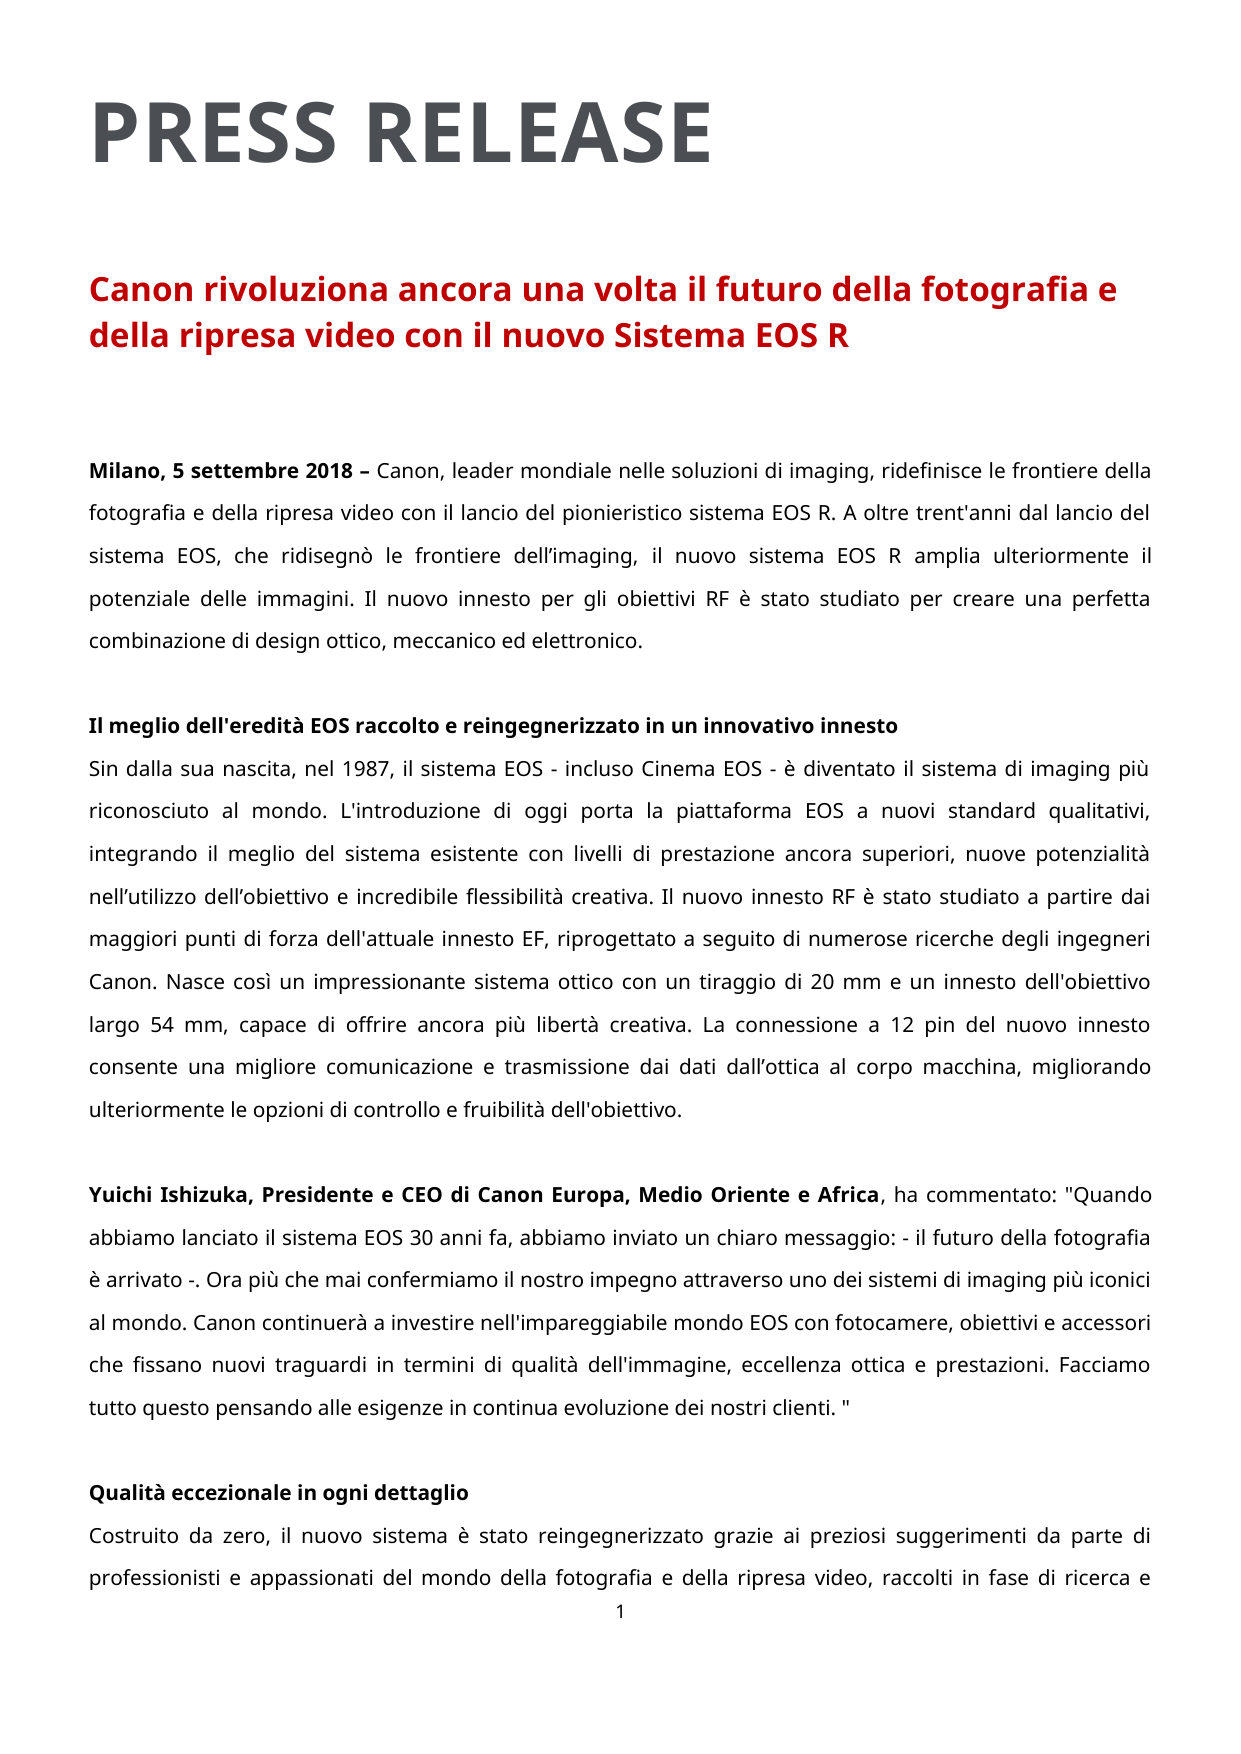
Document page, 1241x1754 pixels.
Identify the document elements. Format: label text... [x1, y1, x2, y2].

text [89, 1521, 1152, 1592]
text Qualità eccezionale in ogni dettaglio [89, 1478, 1152, 1507]
text Milano, 5 settembre 2018 – Canon, leader mondiale nelle soluzioni di imaging, ridefinisce le frontiere della fotografia e della ripresa video con il lancio del pionieristico sistema EOS R. A oltre trent'anni dal lancio del sistema EOS, che ridisegnò le frontiere dell’imaging, il nuovo sistema EOS R amplia ulteriormente il potenziale delle immagini. Il nuovo innesto per gli obiettivi RF è stato studiato per creare una perfetta combinazione di design ottico, meccanico ed elettronico. [89, 456, 1152, 655]
text Yuichi Ishizuka, Presidente e CEO di Canon Europa, Medio Oriente e Africa, ha commentato: "Quando abbiamo lanciato il sistema EOS 30 anni fa, abbiamo inviato un chiaro messaggio: - il futuro della fotografia è arrivato -. Ora più che mai confermiamo il nostro impegno attraverso uno dei sistemi di imaging più iconici al mondo. Canon continuerà a investire nell'impareggiabile mondo EOS con fotocamere, obiettivi e accessori che fissano nuovi traguardi in termini di qualità dell'immagine, eccellenza ottica e prestazioni. Facciamo tutto questo pensando alle esigenze in continua evoluzione dei nostri clienti. " [89, 1180, 1152, 1422]
text Sin dalla sua nascita, nel 1987, il sistema EOS - incluso Cinema EOS - è diventato il sistema di imaging più riconosciuto al mondo. L'introduzione di oggi porta la piattaforma EOS a nuovi standard qualitativi, integrando il meglio del sistema esistente con livelli di prestazione ancora superiori, nuove potenzialità nell’utilizzo dell’obiettivo e incredibile flessibilità creativa. Il nuovo innesto RF è stato studiato a partire dai maggiori punti di forza dell'attuale innesto EF, riprogettato a seguito di numerose ricerche degli ingegneri Canon. Nasce così un impressionante sistema ottico con un tiraggio di 20 mm e un innesto dell'obiettivo largo 54 mm, capace di offrire ancora più libertà creativa. La connessione a 12 pin del nuovo innesto consente una migliore comunicazione e trasmissione dai dati dall’ottica al corpo macchina, migliorando ulteriormente le opzioni di controllo e fruibilità dell'obiettivo. [89, 754, 1152, 1123]
text Il meglio dell'eredità EOS raccolto e reingegnerizzato in un innovativo innesto [89, 711, 1152, 740]
title Press Release [89, 74, 1152, 187]
text Canon rivoluziona ancora una volta il futuro della fotografia e della ripresa video con il nuovo Sistema EOS R [89, 266, 1152, 357]
